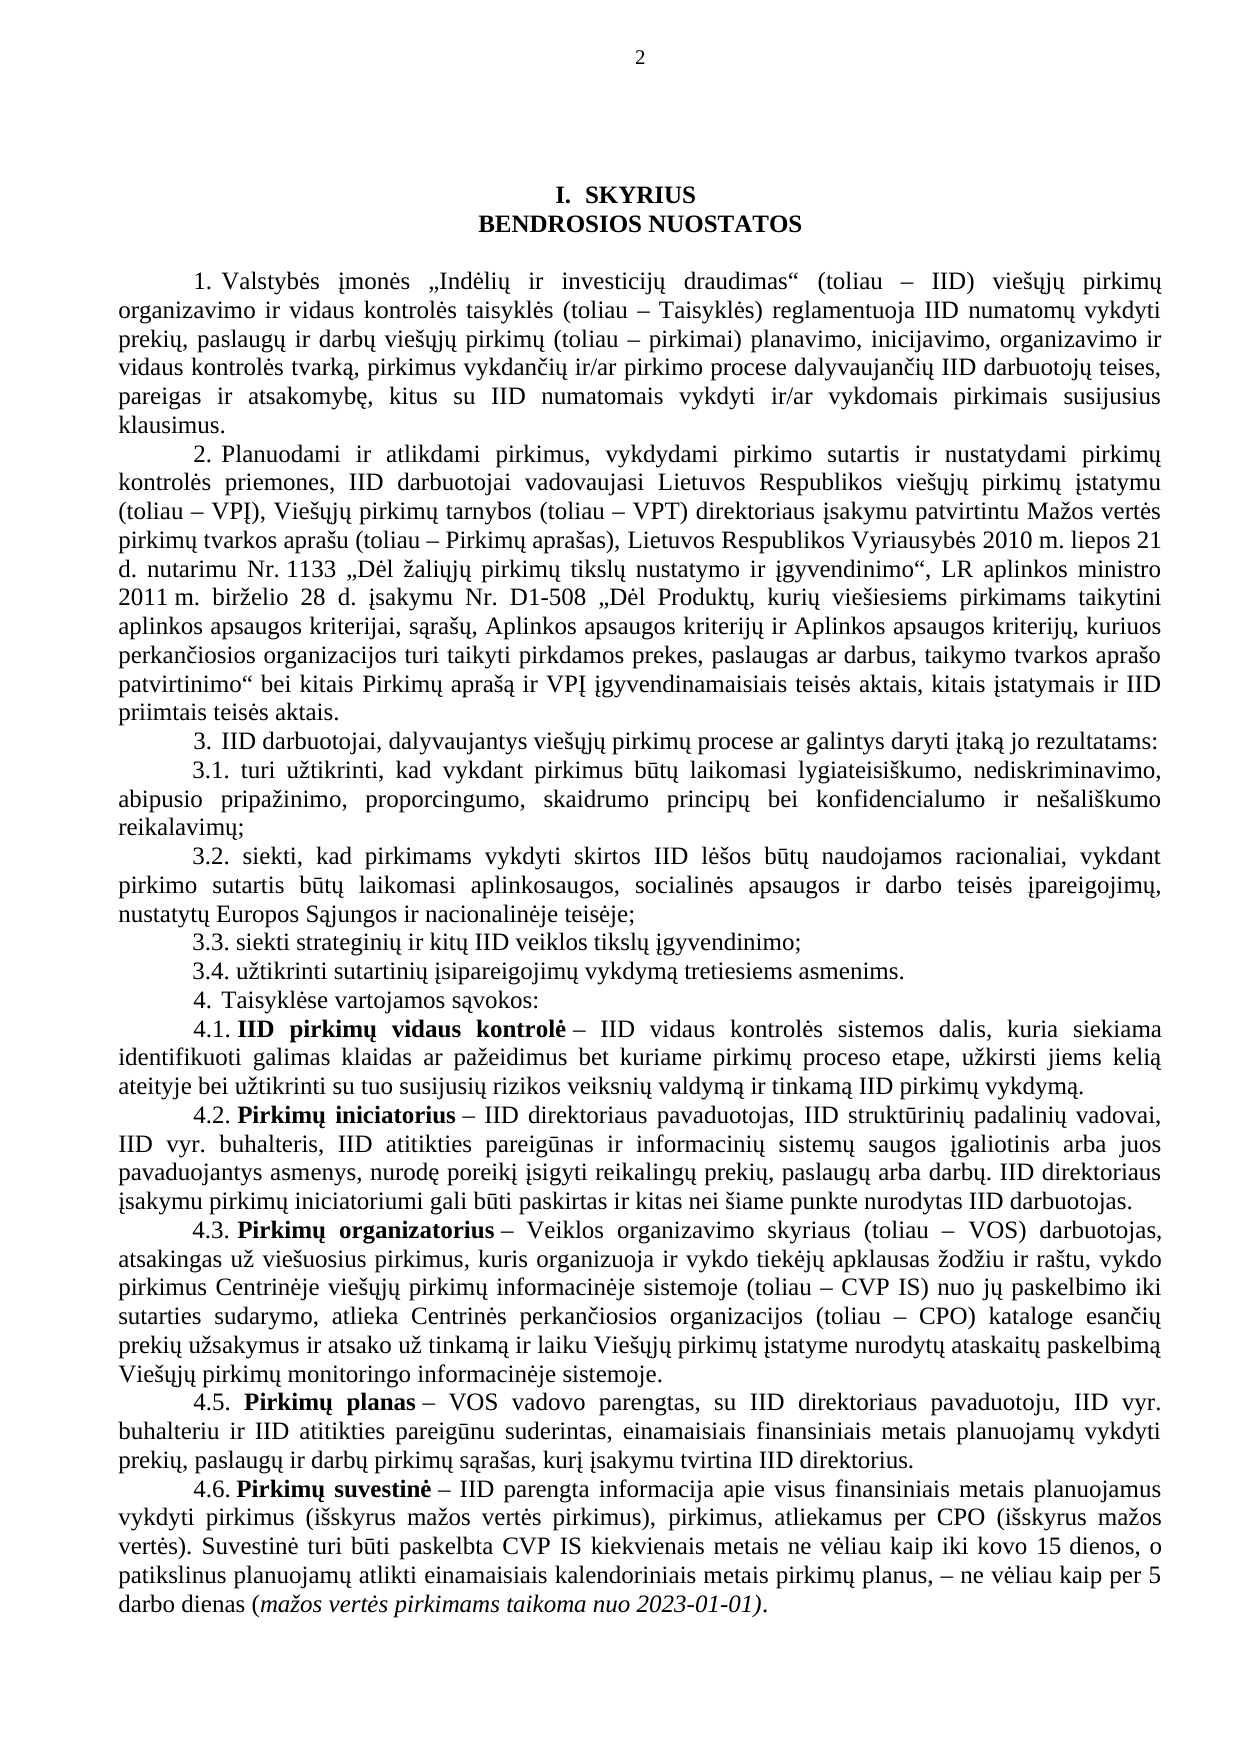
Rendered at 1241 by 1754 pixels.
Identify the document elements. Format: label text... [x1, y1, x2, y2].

list Valstybės įmonės „Indėlių ir investicijų draudimas“ (toliau – IID) viešųjų pirkimų organizavimo ir vidaus kontrolės taisyklės (toliau – Taisyklės) reglamentuoja IID numatomų vykdyti prekių, paslaugų ir darbų viešųjų pirkimų (toliau – pirkimai) planavimo, inicijavimo, organizavimo ir vidaus kontrolės tvarką, pirkimus vykdančių ir/ar pirkimo procese dalyvaujančių IID darbuotojų teises, pareigas ir atsakomybę, kitus su IID numatomais vykdyti ir/ar vykdomais pirkimais susijusius klausimus. [118, 266, 1162, 439]
list IID pirkimų vidaus kontrolė – IID vidaus kontrolės sistemos dalis, kuria siekiama identifikuoti galimas klaidas ar pažeidimus bet kuriame pirkimų proceso etape, užkirsti jiems kelią ateityje bei užtikrinti su tuo susijusių rizikos veiksnių valdymą ir tinkamą IID pirkimų vykdymą. [118, 1014, 1162, 1100]
list Taisyklėse vartojamos sąvokos: [118, 985, 1162, 1014]
subtitle BENDROSIOS NUOSTATOS [118, 209, 1162, 237]
list Pirkimų organizatorius – Veiklos organizavimo skyriaus (toliau – VOS) darbuotojas, atsakingas už viešuosius pirkimus, kuris organizuoja ir vykdo tiekėjų apklausas žodžiu ir raštu, vykdo pirkimus Centrinėje viešųjų pirkimų informacinėje sistemoje (toliau – CVP IS) nuo jų paskelbimo iki sutarties sudarymo, atlieka Centrinės perkančiosios organizacijos (toliau – CPO) kataloge esančių prekių užsakymus ir atsako už tinkamą ir laiku Viešųjų pirkimų įstatyme nurodytų ataskaitų paskelbimą Viešųjų pirkimų monitoringo informacinėje sistemoje. [118, 1215, 1162, 1387]
text 3.3. siekti strateginių ir kitų IID veiklos tikslų įgyvendinimo; [118, 927, 1162, 956]
text 3.2. siekti, kad pirkimams vykdyti skirtos IID lėšos būtų naudojamos racionaliai, vykdant pirkimo sutartis būtų laikomasi aplinkosaugos, socialinės apsaugos ir darbo teisės įpareigojimų, nustatytų Europos Sąjungos ir nacionalinėje teisėje; [118, 841, 1162, 927]
text 3.4. užtikrinti sutartinių įsipareigojimų vykdymą tretiesiems asmenims. [118, 956, 1162, 985]
list Pirkimų suvestinė – IID parengta informacija apie visus finansiniais metais planuojamus vykdyti pirkimus (išskyrus mažos vertės pirkimus), pirkimus, atliekamus per CPO (išskyrus mažos vertės). Suvestinė turi būti paskelbta CVP IS kiekvienais metais ne vėliau kaip iki kovo 15 dienos, o patikslinus planuojamų atlikti einamaisiais kalendoriniais metais pirkimų planus, – ne vėliau kaip per 5 darbo dienas (mažos vertės pirkimams taikoma nuo 2023-01-01). [118, 1474, 1162, 1617]
list IID darbuotojai, dalyvaujantys viešųjų pirkimų procese ar galintys daryti įtaką jo rezultatams: [118, 726, 1162, 755]
list Pirkimų iniciatorius – IID direktoriaus pavaduotojas, IID struktūrinių padalinių vadovai, IID vyr. buhalteris, IID atitikties pareigūnas ir informacinių sistemų saugos įgaliotinis arba juos pavaduojantys asmenys, nurodę poreikį įsigyti reikalingų prekių, paslaugų arba darbų. IID direktoriaus įsakymu pirkimų iniciatoriumi gali būti paskirtas ir kitas nei šiame punkte nurodytas IID darbuotojas. [118, 1100, 1162, 1215]
text 3.1. turi užtikrinti, kad vykdant pirkimus būtų laikomasi lygiateisiškumo, nediskriminavimo, abipusio pripažinimo, proporcingumo, skaidrumo principų bei konfidencialumo ir nešališkumo reikalavimų; [118, 755, 1162, 841]
subtitle SKYRIUS [88, 180, 1162, 209]
list Planuodami ir atlikdami pirkimus, vykdydami pirkimo sutartis ir nustatydami pirkimų kontrolės priemones, IID darbuotojai vadovaujasi Lietuvos Respublikos viešųjų pirkimų įstatymu (toliau – VPĮ), Viešųjų pirkimų tarnybos (toliau – VPT) direktoriaus įsakymu patvirtintu Mažos vertės pirkimų tvarkos aprašu (toliau – Pirkimų aprašas), Lietuvos Respublikos Vyriausybės 2010 m. liepos 21 d. nutarimu Nr. 1133 „Dėl žaliųjų pirkimų tikslų nustatymo ir įgyvendinimo“, LR aplinkos ministro 2011 m. birželio 28 d. įsakymu Nr. D1-508 „Dėl Produktų, kurių viešiesiems pirkimams taikytini aplinkos apsaugos kriterijai, sąrašų, Aplinkos apsaugos kriterijų ir Aplinkos apsaugos kriterijų, kuriuos perkančiosios organizacijos turi taikyti pirkdamos prekes, paslaugas ar darbus, taikymo tvarkos aprašo patvirtinimo“ bei kitais Pirkimų aprašą ir VPĮ įgyvendinamaisiais teisės aktais, kitais įstatymais ir IID priimtais teisės aktais. [118, 439, 1162, 726]
text 4.5. Pirkimų planas – VOS vadovo parengtas, su IID direktoriaus pavaduotoju, IID vyr. buhalteriu ir IID atitikties pareigūnu suderintas, einamaisiais finansiniais metais planuojamų vykdyti prekių, paslaugų ir darbų pirkimų sąrašas, kurį įsakymu tvirtina IID direktorius. [118, 1387, 1162, 1474]
